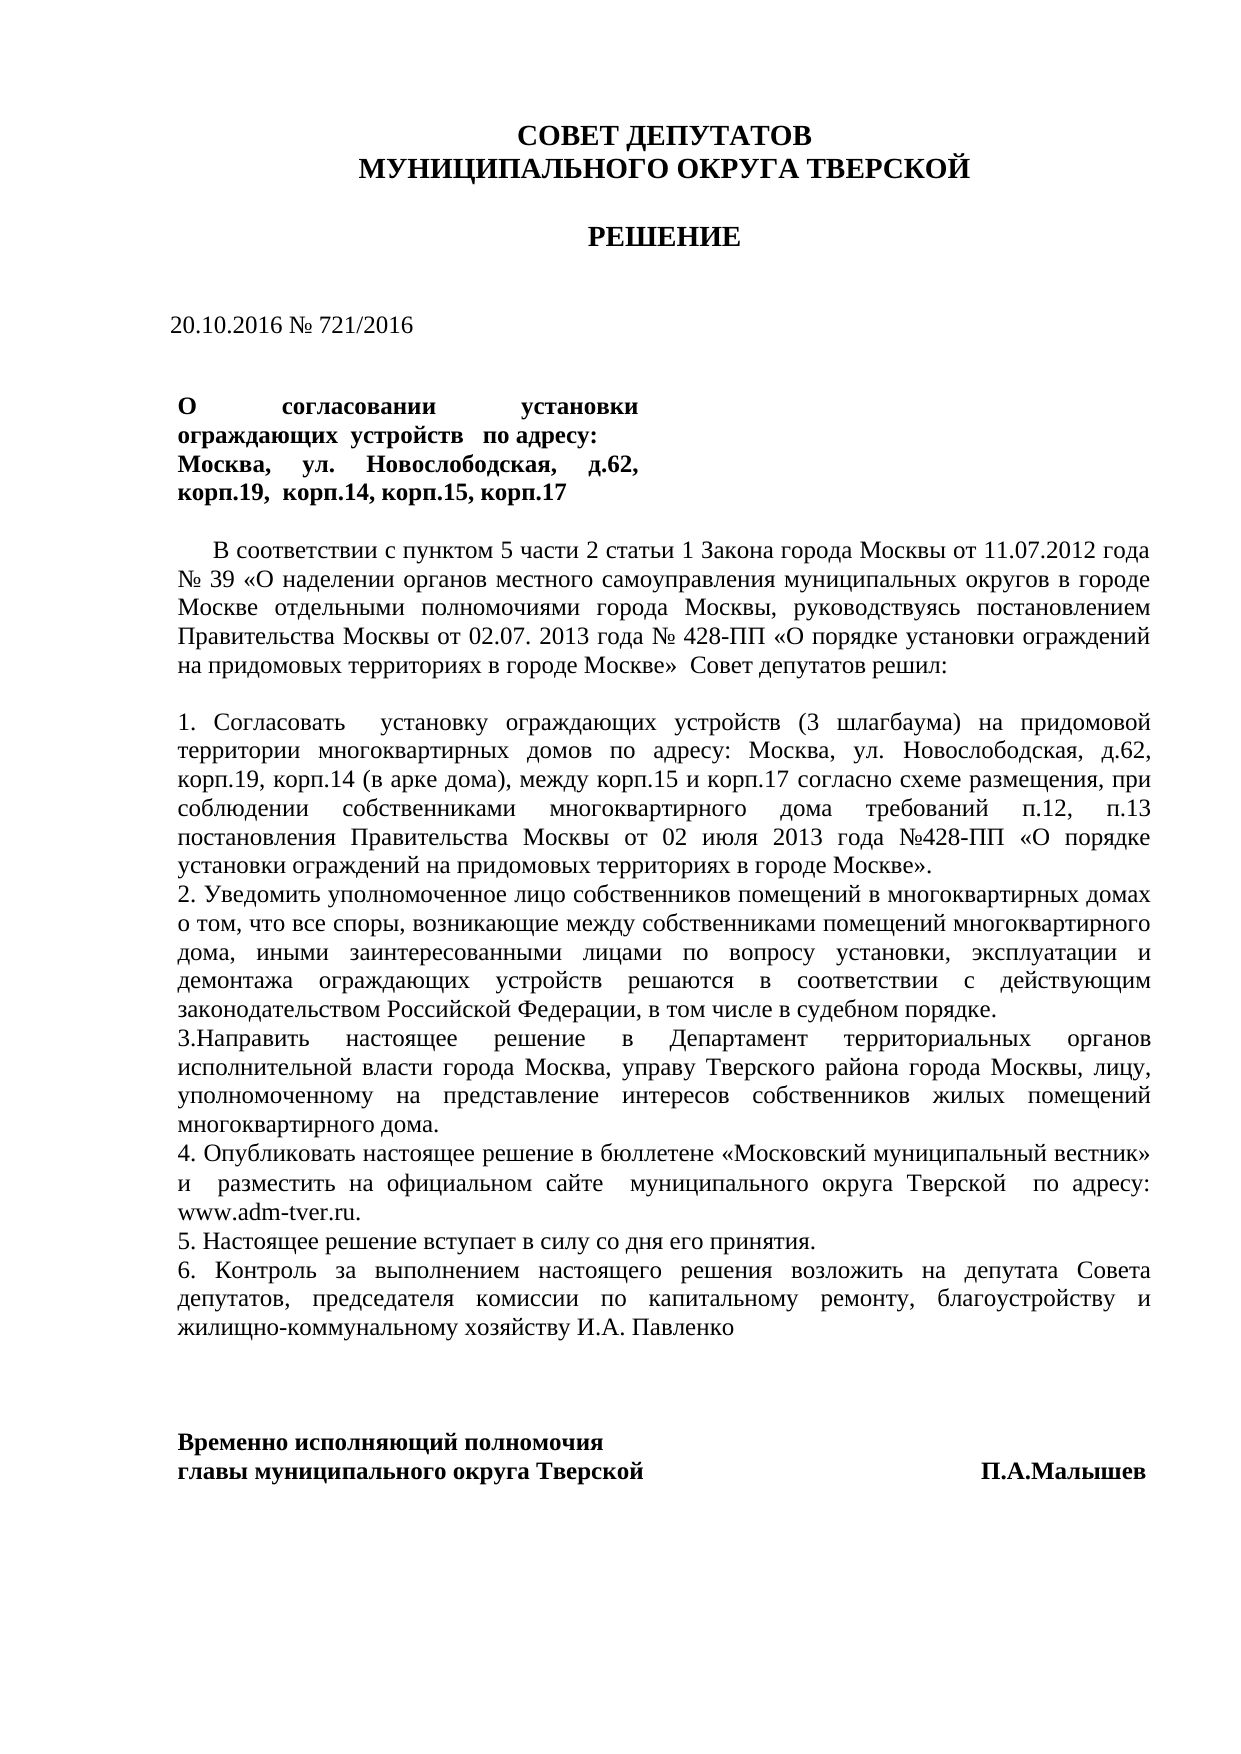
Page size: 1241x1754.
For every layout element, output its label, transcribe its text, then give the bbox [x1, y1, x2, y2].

text МУНИЦИПАЛЬНОГО ОКРУГА ТВЕРСКОЙ [177, 152, 1152, 185]
text 2. Уведомить уполномоченное лицо собственников помещений в многоквартирных домах о том, что все споры, возникающие между собственниками помещений многоквартирного дома, иными заинтересованными лицами по вопросу установки, эксплуатации и демонтажа ограждающих устройств решаются в соответствии с действующим законодательством Российской Федерации, в том числе в судебном порядке. [177, 879, 1152, 1023]
table_header О согласовании установки ограждающих устройств по адресу: Москва, ул. Новослободская, д.62, корп.19, корп.14, корп.15, корп.17 [166, 391, 650, 506]
text 6. Контроль за выполнением настоящего решения возложить на депутата Совета депутатов, председателя комиссии по капитальному ремонту, благоустройству и жилищно-коммунальному хозяйству И.А. Павленко [177, 1255, 1152, 1341]
text СОВЕТ ДЕПУТАТОВ [177, 118, 1152, 152]
text Временно исполняющий полномочия [177, 1427, 1152, 1456]
text 1. Согласовать установку ограждающих устройств (3 шлагбаума) на придомовой территории многоквартирных домов по адресу: Москва, ул. Новослободская, д.62, корп.19, корп.14 (в арке дома), между корп.15 и корп.17 согласно схеме размещения, при соблюдении собственниками многоквартирного дома требований п.12, п.13 постановления Правительства Москвы от 02 июля 2013 года №428-ПП «О порядке установки ограждений на придомовых территориях в городе Москве». [177, 707, 1152, 879]
text главы муниципального округа Тверской П.А.Малышев [177, 1456, 1152, 1485]
text 20.10.2016 № 721/2016 [88, 310, 702, 338]
text 4. Опубликовать настоящее решение в бюллетене «Московский муниципальный вестник» и разместить на официальном сайте муниципального округа Тверской по адресу: www.adm-tver.ru. [177, 1138, 1152, 1226]
text РЕШЕНИЕ [177, 219, 1152, 252]
text 5. Настоящее решение вступает в силу со дня его принятия. [177, 1226, 1152, 1255]
text 3.Направить настоящее решение в Департамент территориальных органов исполнительной власти города Москва, управу Тверского района города Москвы, лицу, уполномоченному на представление интересов собственников жилых помещений многоквартирного дома. [177, 1023, 1152, 1138]
text В соответствии с пунктом 5 части 2 статьи 1 Закона города Москвы от 11.07.2012 года № 39 «О наделении органов местного самоуправления муниципальных округов в городе Москве отдельными полномочиями города Москвы, руководствуясь постановлением Правительства Москвы от 02.07. 2013 года № 428-ПП «О порядке установки ограждений на придомовых территориях в городе Москве» Совет депутатов решил: [177, 535, 1152, 679]
